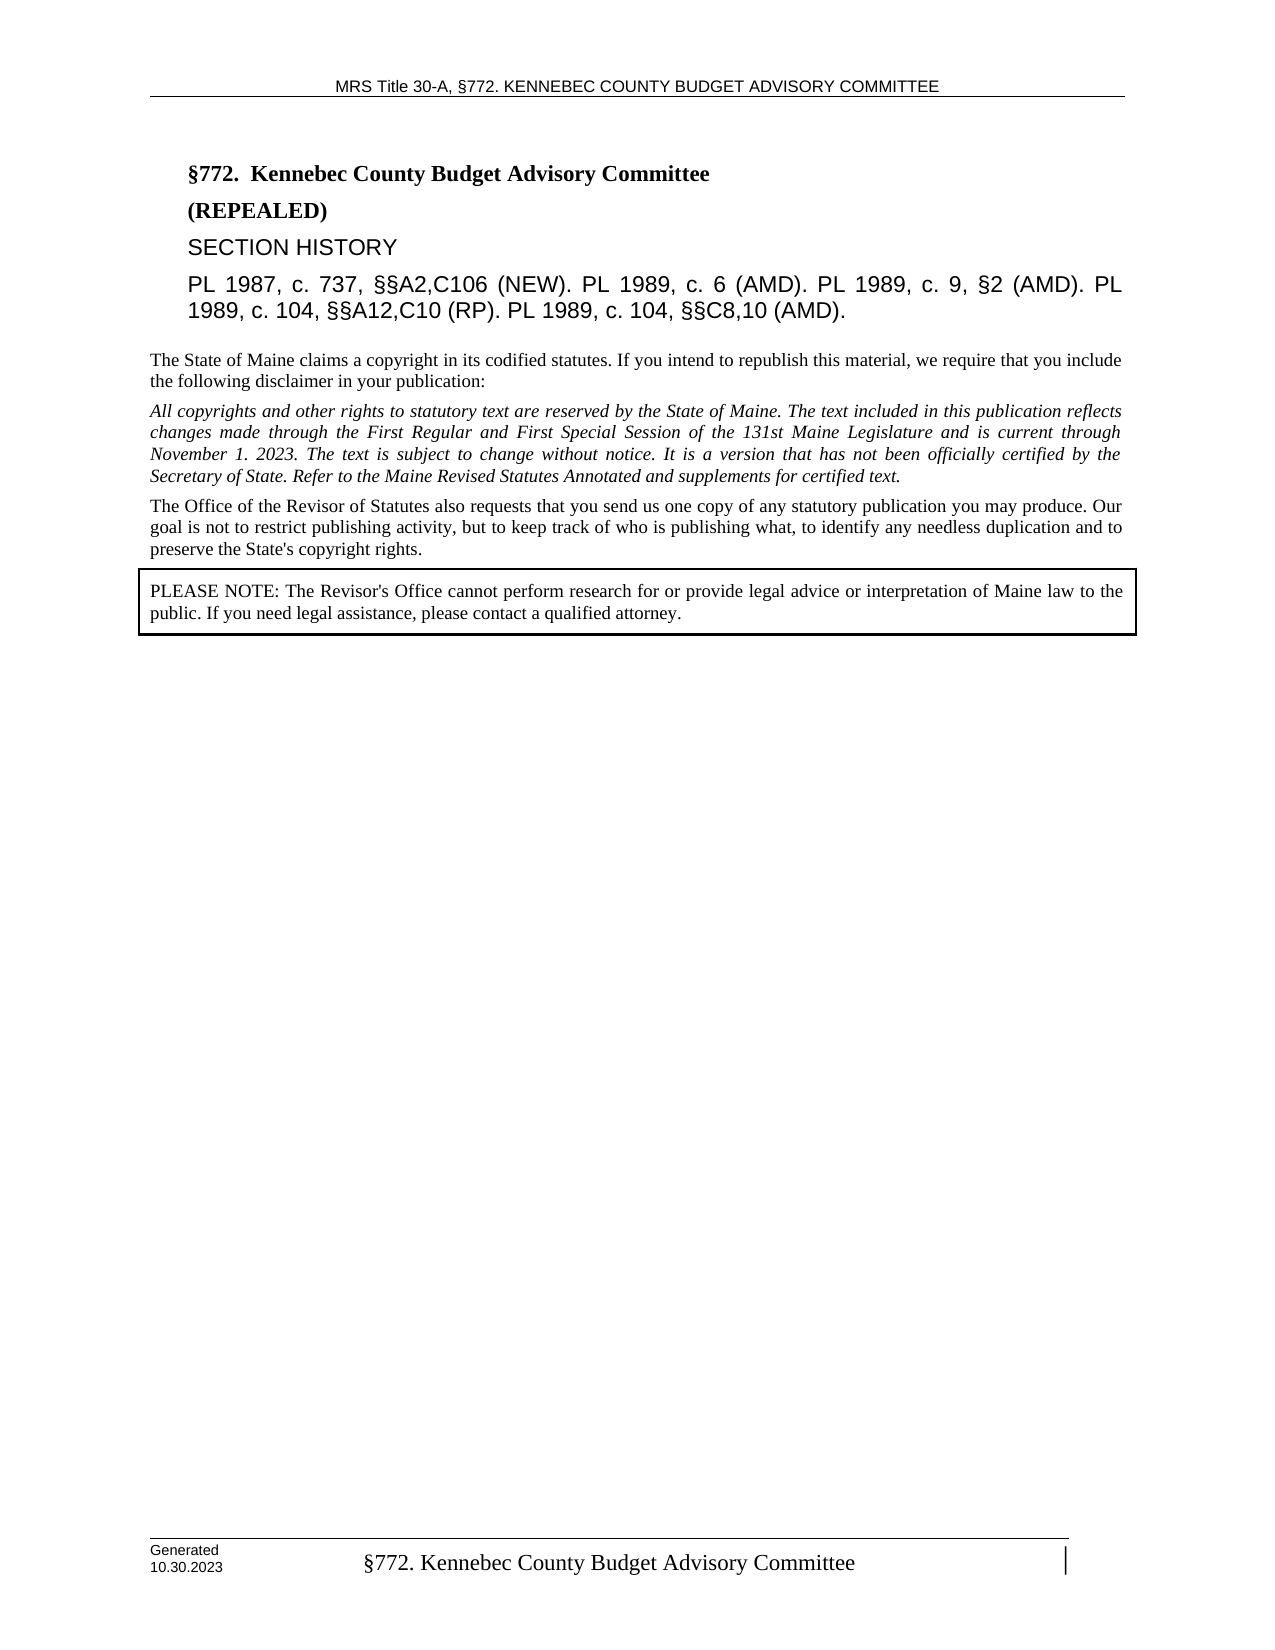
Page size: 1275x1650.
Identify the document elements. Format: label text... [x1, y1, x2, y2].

text §772. Kennebec County Budget Advisory Committee [187, 160, 1125, 187]
text All copyrights and other rights to statutory text are reserved by the State of Maine. The text included in this publication reflects changes made through the First Regular and First Special Session of the 131st Maine Legislature and is current through November 1. 2023 . The text is subject to change without notice. It is a version that has not been officially certified by the Secretary of State. Refer to the Maine Revised Statutes Annotated and supplements for certified text. [150, 400, 1125, 486]
text PL 1987, c. 737, §§A2,C106 (NEW). PL 1989, c. 6 (AMD). PL 1989, c. 9, §2 (AMD). PL 1989, c. 104, §§A12,C10 (RP). PL 1989, c. 104, §§C8,10 (AMD). [187, 271, 1125, 323]
text The State of Maine claims a copyright in its codified statutes. If you intend to republish this material, we require that you include the following disclaimer in your publication: [150, 348, 1125, 392]
text (REPEALED) [187, 197, 1125, 223]
text PLEASE NOTE: The Revisor's Office cannot perform research for or provide legal advice or interpretation of Maine law to the public. If you need legal assistance, please contact a qualified attorney. [140, 570, 1135, 633]
text The Office of the Revisor of Statutes also requests that you send us one copy of any statutory publication you may produce. Our goal is not to restrict publishing activity, but to keep track of who is publishing what, to identify any needless duplication and to preserve the State's copyright rights. [150, 494, 1125, 559]
text SECTION HISTORY [187, 234, 1125, 260]
